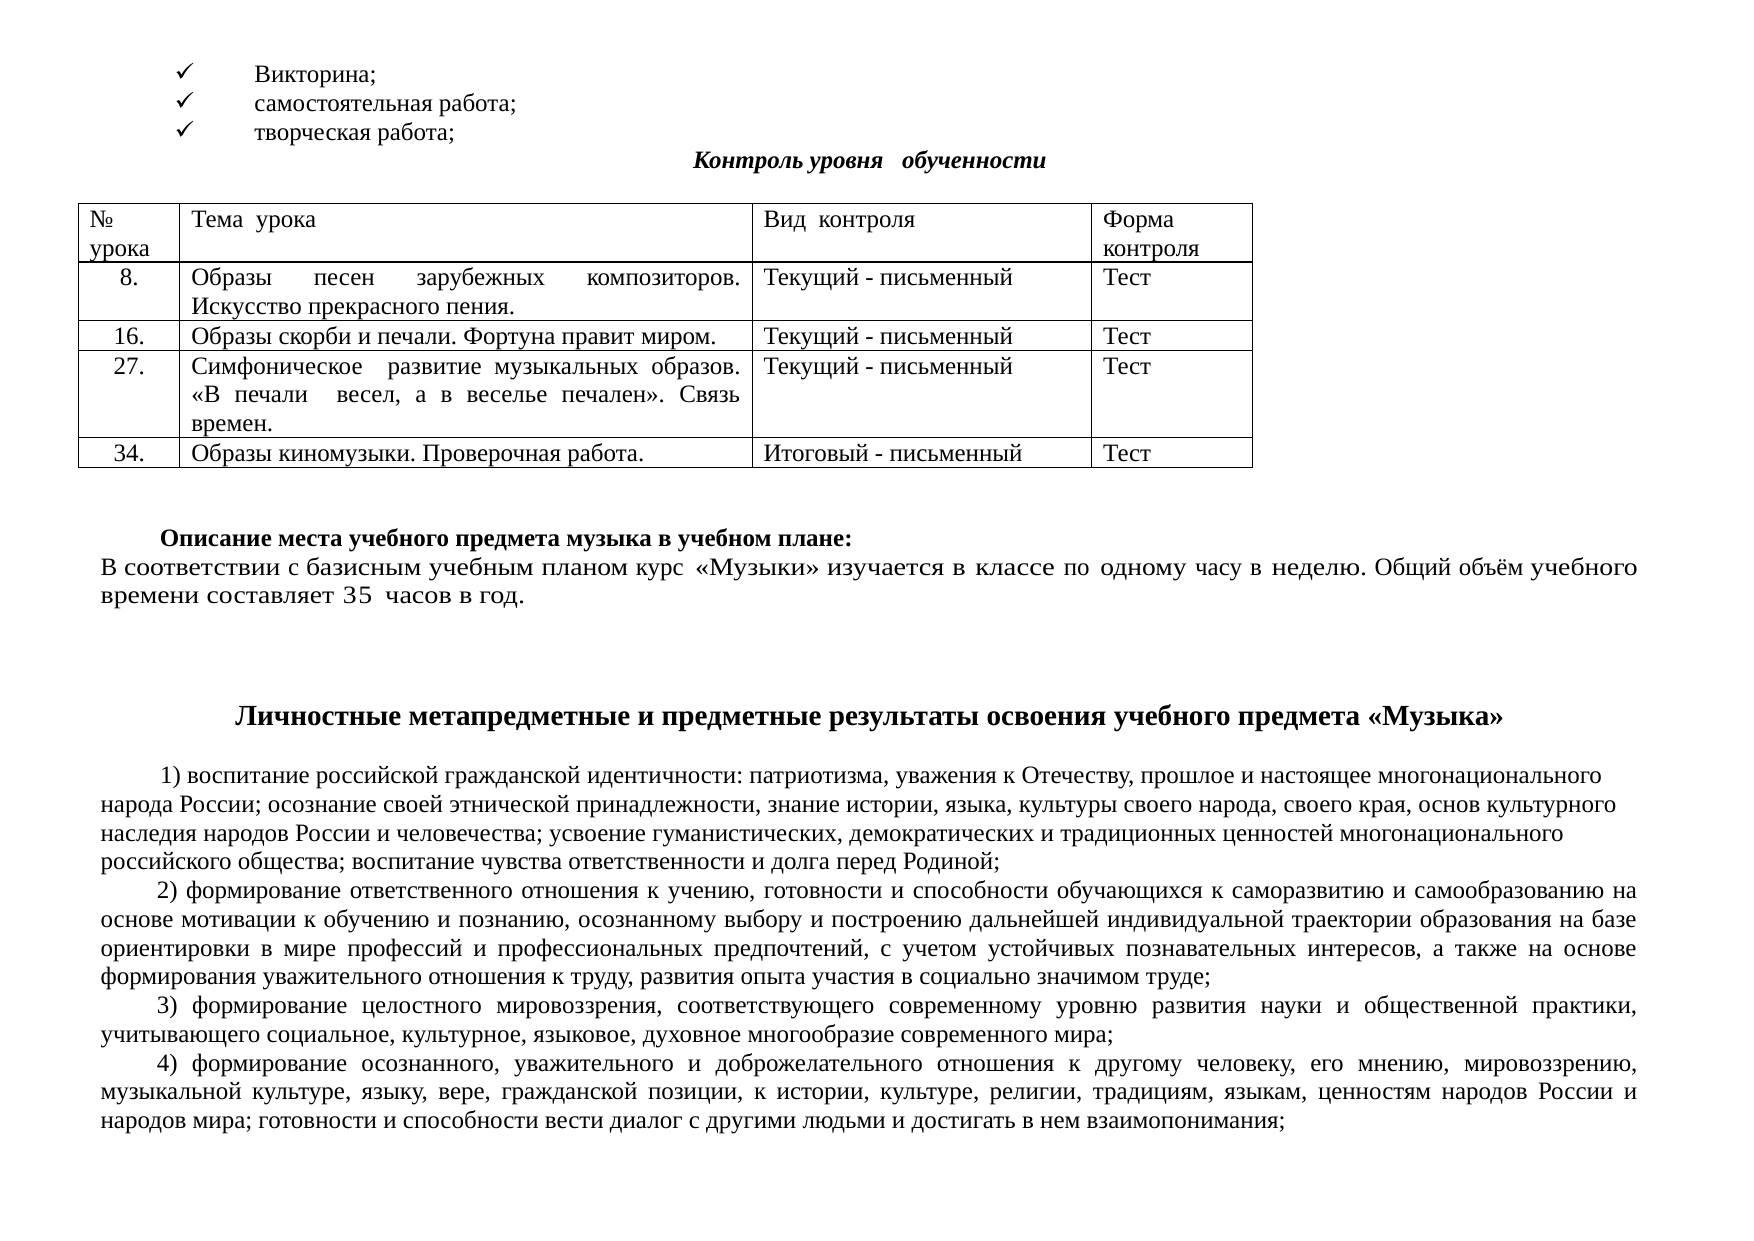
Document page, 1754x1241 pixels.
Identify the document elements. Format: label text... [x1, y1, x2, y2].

list самостоятельная работа; [100, 88, 1639, 117]
table_cell Тест [1092, 438, 1252, 467]
text 1) воспитание российской гражданской идентичности: патриотизма, уважения к Отечеству, прошлое и настоящее многонационального народа России; осознание своей этнической принадлежности, знание истории, языка, культуры своего народа, своего края, основ культурного наследия народов России и человечества; усвоение гуманистических, демократических и традиционных ценностей многонационального российского общества; воспитание чувства ответственности и долга перед Родиной; [100, 760, 1639, 875]
list Викторина; [100, 59, 1639, 88]
text В соответствии с базисным учебным планом курс «Музыки» изучается в классе по одному часу в неделю. Общий объём учебного времени составляет 35 часов в год. [100, 552, 1639, 609]
table_cell Образы песен зарубежных композиторов. Искусство прекрасного пения. [180, 263, 752, 320]
table_cell 27. [79, 351, 179, 437]
table_cell Симфоническое развитие музыкальных образов. «В печали весел, а в веселье печален». Связь времен. [180, 351, 752, 437]
table_cell Текущий - письменный [753, 263, 1091, 320]
list творческая работа; [100, 117, 1639, 145]
table_cell 8. [79, 263, 179, 320]
table_cell Текущий - письменный [753, 351, 1091, 437]
table_cell Текущий - письменный [753, 321, 1091, 350]
text 2) формирование ответственного отношения к учению, готовности и способности обучающихся к саморазвитию и самообразованию на основе мотивации к обучению и познанию, осознанному выбору и построению дальнейшей индивидуальной траектории образования на базе ориентировки в мире профессий и профессиональных предпочтений, с учетом устойчивых познавательных интересов, а также на основе формирования уважительного отношения к труду, развития опыта участия в социально значимом труде; [100, 875, 1639, 990]
text 3) формирование целостного мировоззрения, соответствующего современному уровню развития науки и общественной практики, учитывающего социальное, культурное, языковое, духовное многообразие современного мира; [100, 990, 1639, 1048]
table_header № урока [79, 204, 179, 261]
table_header Форма контроля [1092, 204, 1252, 261]
table_header Вид контроля [753, 204, 1091, 261]
text Контроль уровня обученности [100, 145, 1639, 174]
text Описание места учебного предмета музыка в учебном плане: [100, 523, 1639, 552]
table_cell Образы скорби и печали. Фортуна правит миром. [180, 321, 752, 350]
text 4) формирование осознанного, уважительного и доброжелательного отношения к другому человеку, его мнению, мировоззрению, музыкальной культуре, языку, вере, гражданской позиции, к истории, культуре, религии, традициям, языкам, ценностям народов России и народов мира; готовности и способности вести диалог с другими людьми и достигать в нем взаимопонимания; [100, 1048, 1639, 1134]
table_cell Тест [1092, 263, 1252, 320]
table_cell Итоговый - письменный [753, 438, 1091, 467]
table_cell Тест [1092, 351, 1252, 437]
table_cell 34. [79, 438, 179, 467]
table_cell 16. [79, 321, 179, 350]
text Личностные метапредметные и предметные результаты освоения учебного предмета «Музыка» [100, 698, 1639, 731]
table_header Тема урока [180, 204, 752, 261]
table_cell Образы киномузыки. Проверочная работа. [180, 438, 752, 467]
table_cell Тест [1092, 321, 1252, 350]
